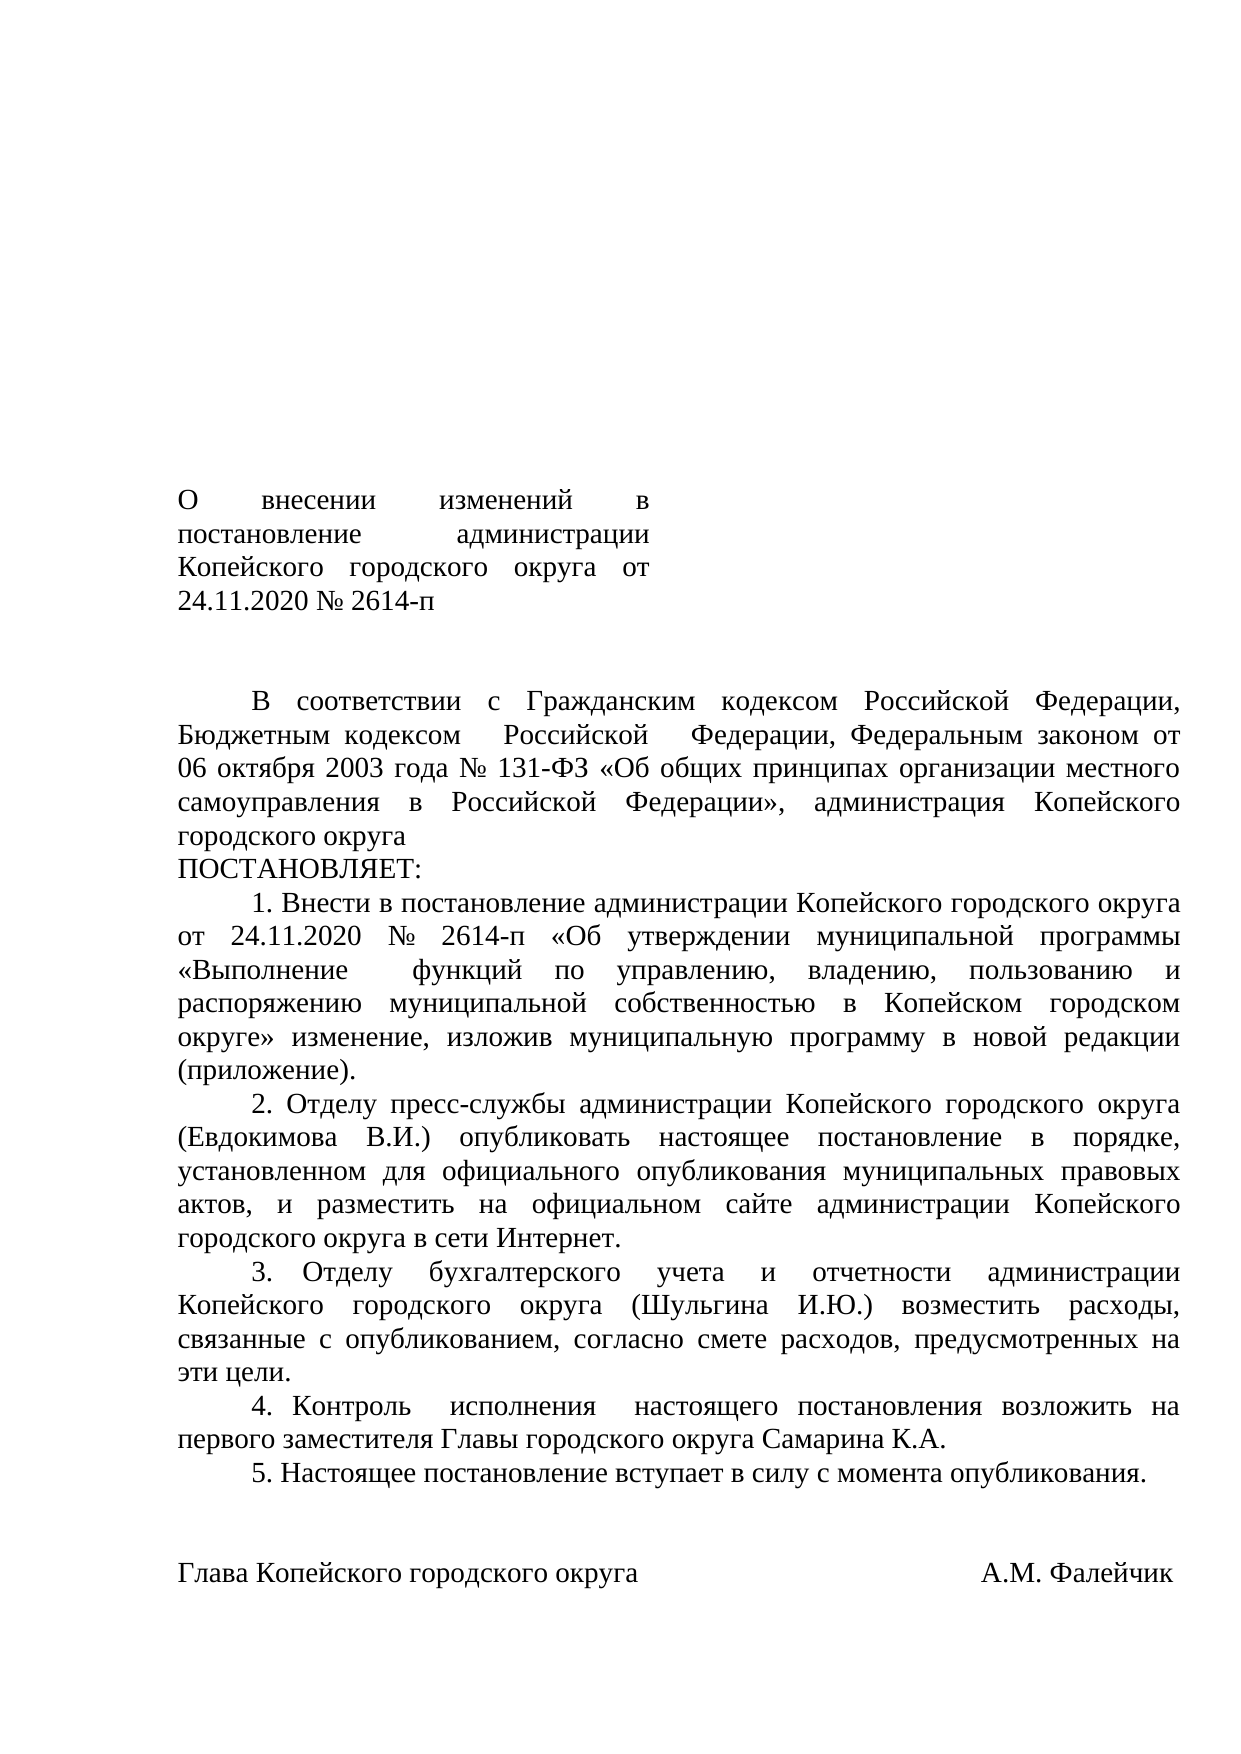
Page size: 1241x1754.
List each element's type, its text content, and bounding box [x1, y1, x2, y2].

list 2. Отделу пресс-службы администрации Копейского городского округа (Евдокимова В.И.) опубликовать настоящее постановление в порядке, установленном для официального опубликования муниципальных правовых актов, и разместить на официальном сайте администрации Копейского городского округа в сети Интернет. [177, 1086, 1181, 1254]
text Глава Копейского городского округа А.М. Фалейчик [177, 1556, 1181, 1589]
text 4. Контроль исполнения настоящего постановления возложить на первого заместителя Главы городского округа Самарина К.А. [177, 1388, 1181, 1455]
text 5. Настоящее постановление вступает в силу с момента опубликования. [177, 1455, 1181, 1488]
text 1. Внести в постановление администрации Копейского городского округа от 24.11.2020 № 2614-п «Об утверждении муниципальной программы «Выполнение функций по управлению, владению, пользованию и распоряжению муниципальной собственностью в Копейском городском округе» изменение, изложив муниципальную программу в новой редакции (приложение). [177, 885, 1181, 1086]
text О внесении изменений в постановление администрации Копейского городского округа от 24.11.2020 № 2614-п [177, 482, 650, 616]
list 3.…Отделу бухгалтерского учета и отчетности администрации Копейского городского округа (Шульгина И.Ю.) возместить расходы, связанные с опубликованием, согласно смете расходов, предусмотренных на эти цели. [177, 1254, 1181, 1388]
text В соответствии с Гражданским кодексом Российской Федерации, Бюджетным кодексом Российской Федерации, Федеральным законом от 06 октября 2003 года № 131-ФЗ «Об общих принципах организации местного самоуправления в Российской Федерации», администрация Копейского городского округа [177, 683, 1181, 851]
subtitle ПОСТАНОВЛЯЕТ: [177, 851, 1181, 885]
